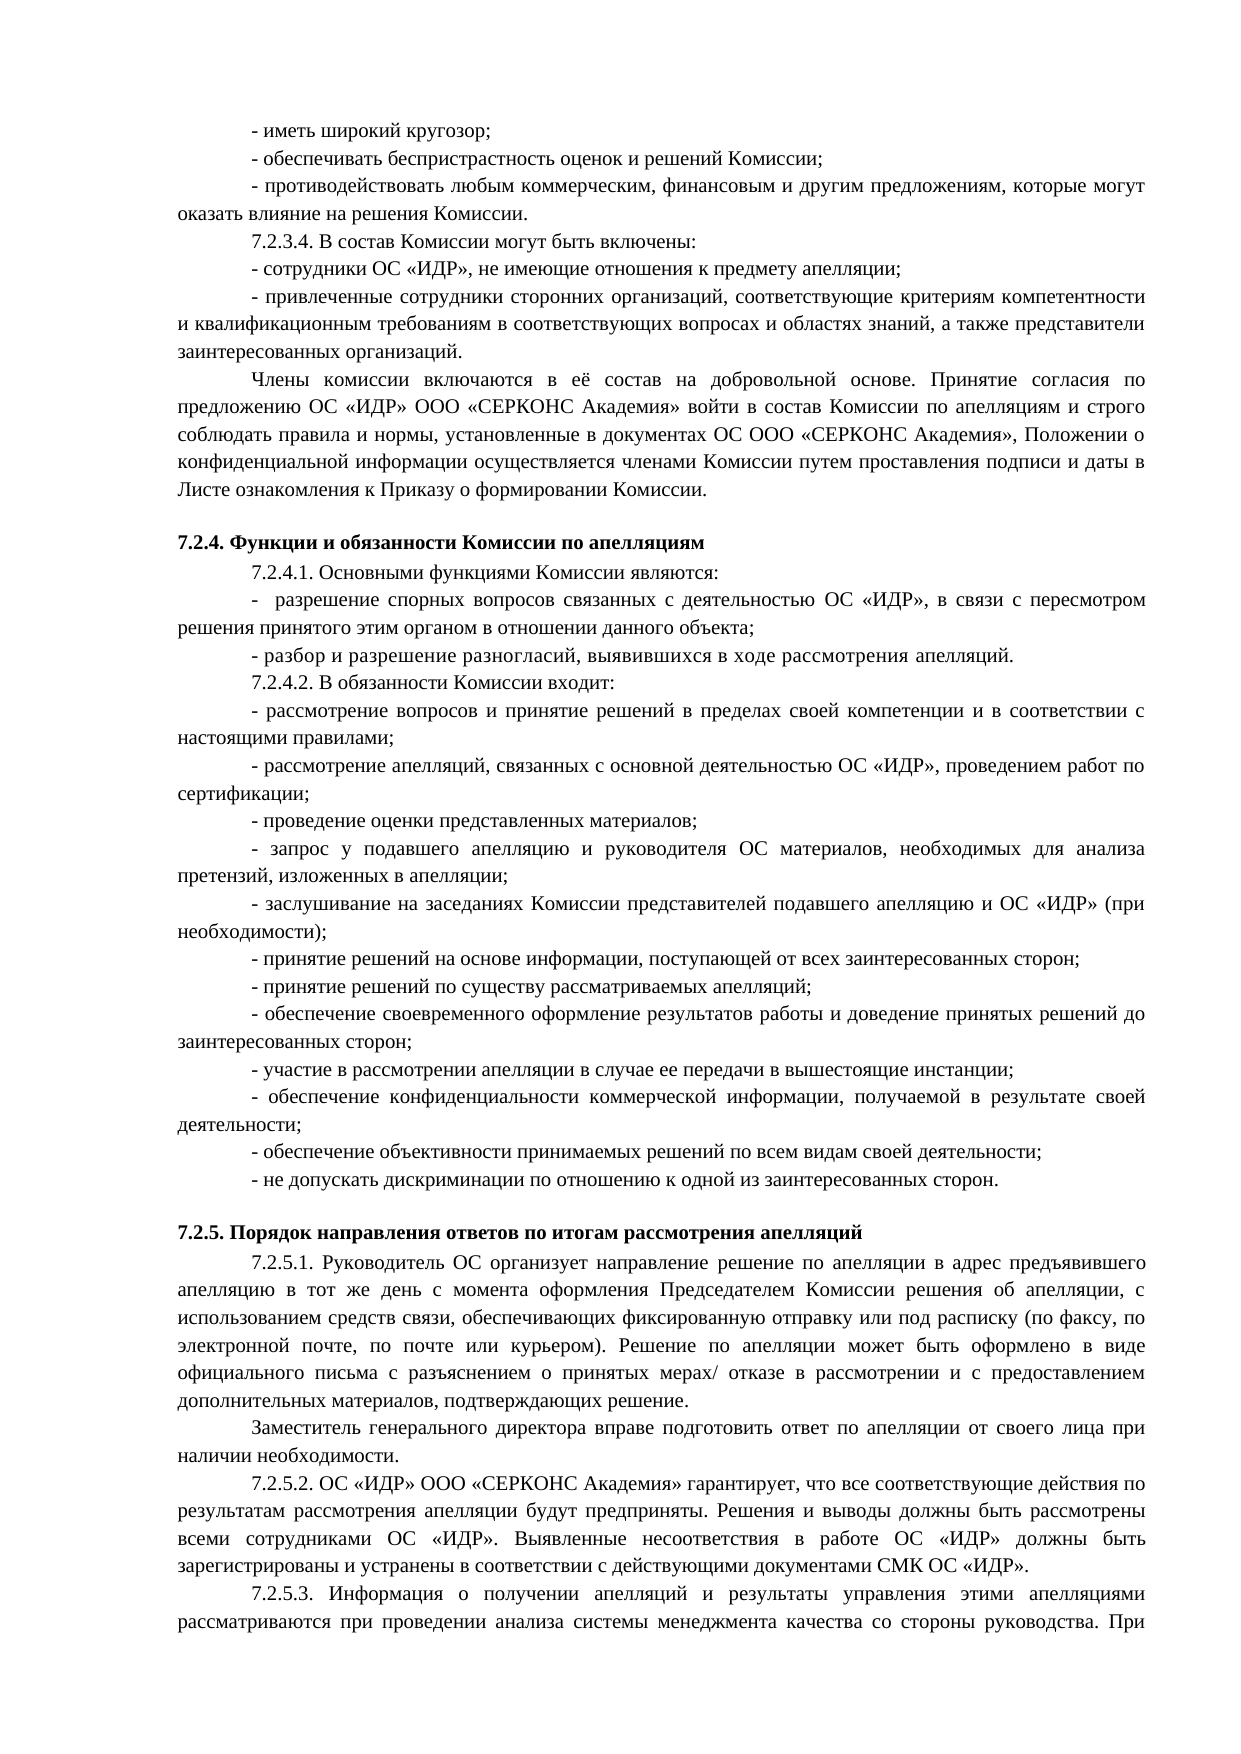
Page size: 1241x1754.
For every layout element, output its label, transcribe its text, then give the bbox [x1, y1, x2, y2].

text - рассмотрение вопросов и принятие решений в пределах своей компетенции и в соответствии с настоящими правилами; [177, 698, 1146, 749]
text 7.2.5.2. ОС «ИДР» ООО «СЕРКОНС Академия» гарантирует, что все соответствующие действия по результатам рассмотрения апелляции будут предприняты. Решения и выводы должны быть рассмотрены всеми сотрудниками ОС «ИДР». Выявленные несоответствия в работе ОС «ИДР» должны быть зарегистрированы и устранены в соответствии с действующими документами СМК ОС «ИДР». [177, 1471, 1147, 1577]
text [177, 1581, 1146, 1633]
text 7.2.4.1. Основными функциями Комиссии являются: [177, 560, 1146, 584]
text 7.2.4.2. В обязанности Комиссии входит: [177, 670, 1146, 694]
text 7.2.5. Порядок направления ответов по итогам рассмотрения апелляций [177, 1219, 1152, 1244]
text Заместитель генерального директора вправе подготовить ответ по апелляции от своего лица при наличии необходимости. [177, 1415, 1147, 1467]
text - привлеченные сотрудники сторонних организаций, соответствующие критериям компетентности и квалификационным требованиям в соответствующих вопросах и областях знаний, а также представители заинтересованных организаций. [177, 284, 1146, 363]
text 7.2.4. Функции и обязанности Комиссии по апелляциям [177, 529, 1152, 554]
text - рассмотрение апелляций, связанных с основной деятельностью ОС «ИДР», проведением работ по сертификации; [177, 753, 1146, 804]
text - заслушивание на заседаниях Комиссии представителей подавшего апелляцию и ОС «ИДР» (при необходимости); [177, 891, 1146, 943]
text - обеспечение своевременного оформление результатов работы и доведение принятых решений до заинтересованных сторон; [177, 1001, 1146, 1053]
text - принятие решений по существу рассматриваемых апелляций; [177, 974, 1146, 998]
text - проведение оценки представленных материалов; [177, 808, 1146, 832]
text 7.2.5.1. Руководитель ОС организует направление решение по апелляции в адрес предъявившего апелляцию в тот же день с момента оформления Председателем Комиссии решения об апелляции, с использованием средств связи, обеспечивающих фиксированную отправку или под расписку (по факсу, по электронной почте, по почте или курьером). Решение по апелляции может быть оформлено в виде официального письма с разъяснением о принятых мерах/ отказе в рассмотрении и с предоставлением дополнительных материалов, подтверждающих решение. [177, 1250, 1146, 1412]
text - иметь широкий кругозор; [177, 118, 1146, 142]
text - разбор и разрешение разногласий, выявившихся в ходе рассмотрения апелляций. [177, 642, 1146, 667]
text - принятие решений на основе информации, поступающей от всех заинтересованных сторон; [177, 946, 1146, 970]
text - не допускать дискриминации по отношению к одной из заинтересованных сторон. [177, 1167, 1146, 1191]
text - сотрудники ОС «ИДР», не имеющие отношения к предмету апелляции; [177, 256, 1146, 280]
text Члены комиссии включаются в её состав на добровольной основе. Принятие согласия по предложению ОС «ИДР» ООО «СЕРКОНС Академия» войти в состав Комиссии по апелляциям и строго соблюдать правила и нормы, установленные в документах ОС ООО «СЕРКОНС Академия», Положении о конфиденциальной информации осуществляется членами Комиссии путем проставления подписи и даты в Листе ознакомления к Приказу о формировании Комиссии. [177, 367, 1146, 501]
text - обеспечивать беспристрастность оценок и решений Комиссии; [177, 146, 1146, 170]
text - обеспечение конфиденциальности коммерческой информации, получаемой в результате своей деятельности; [177, 1084, 1146, 1136]
text - запрос у подавшего апелляцию и руководителя ОС материалов, необходимых для анализа претензий, изложенных в апелляции; [177, 836, 1146, 887]
text - противодействовать любым коммерческим, финансовым и другим предложениям, которые могут оказать влияние на решения Комиссии. [177, 173, 1146, 225]
text 7.2.3.4. В состав Комиссии могут быть включены: [177, 228, 1146, 253]
text - участие в рассмотрении апелляции в случае ее передачи в вышестоящие инстанции; [177, 1057, 1146, 1081]
text - обеспечение объективности принимаемых решений по всем видам своей деятельности; [177, 1139, 1146, 1163]
text - разрешение спорных вопросов связанных с деятельностью ОС «ИДР», в связи с пересмотром решения принятого этим органом в отношении данного объекта; [177, 587, 1146, 639]
